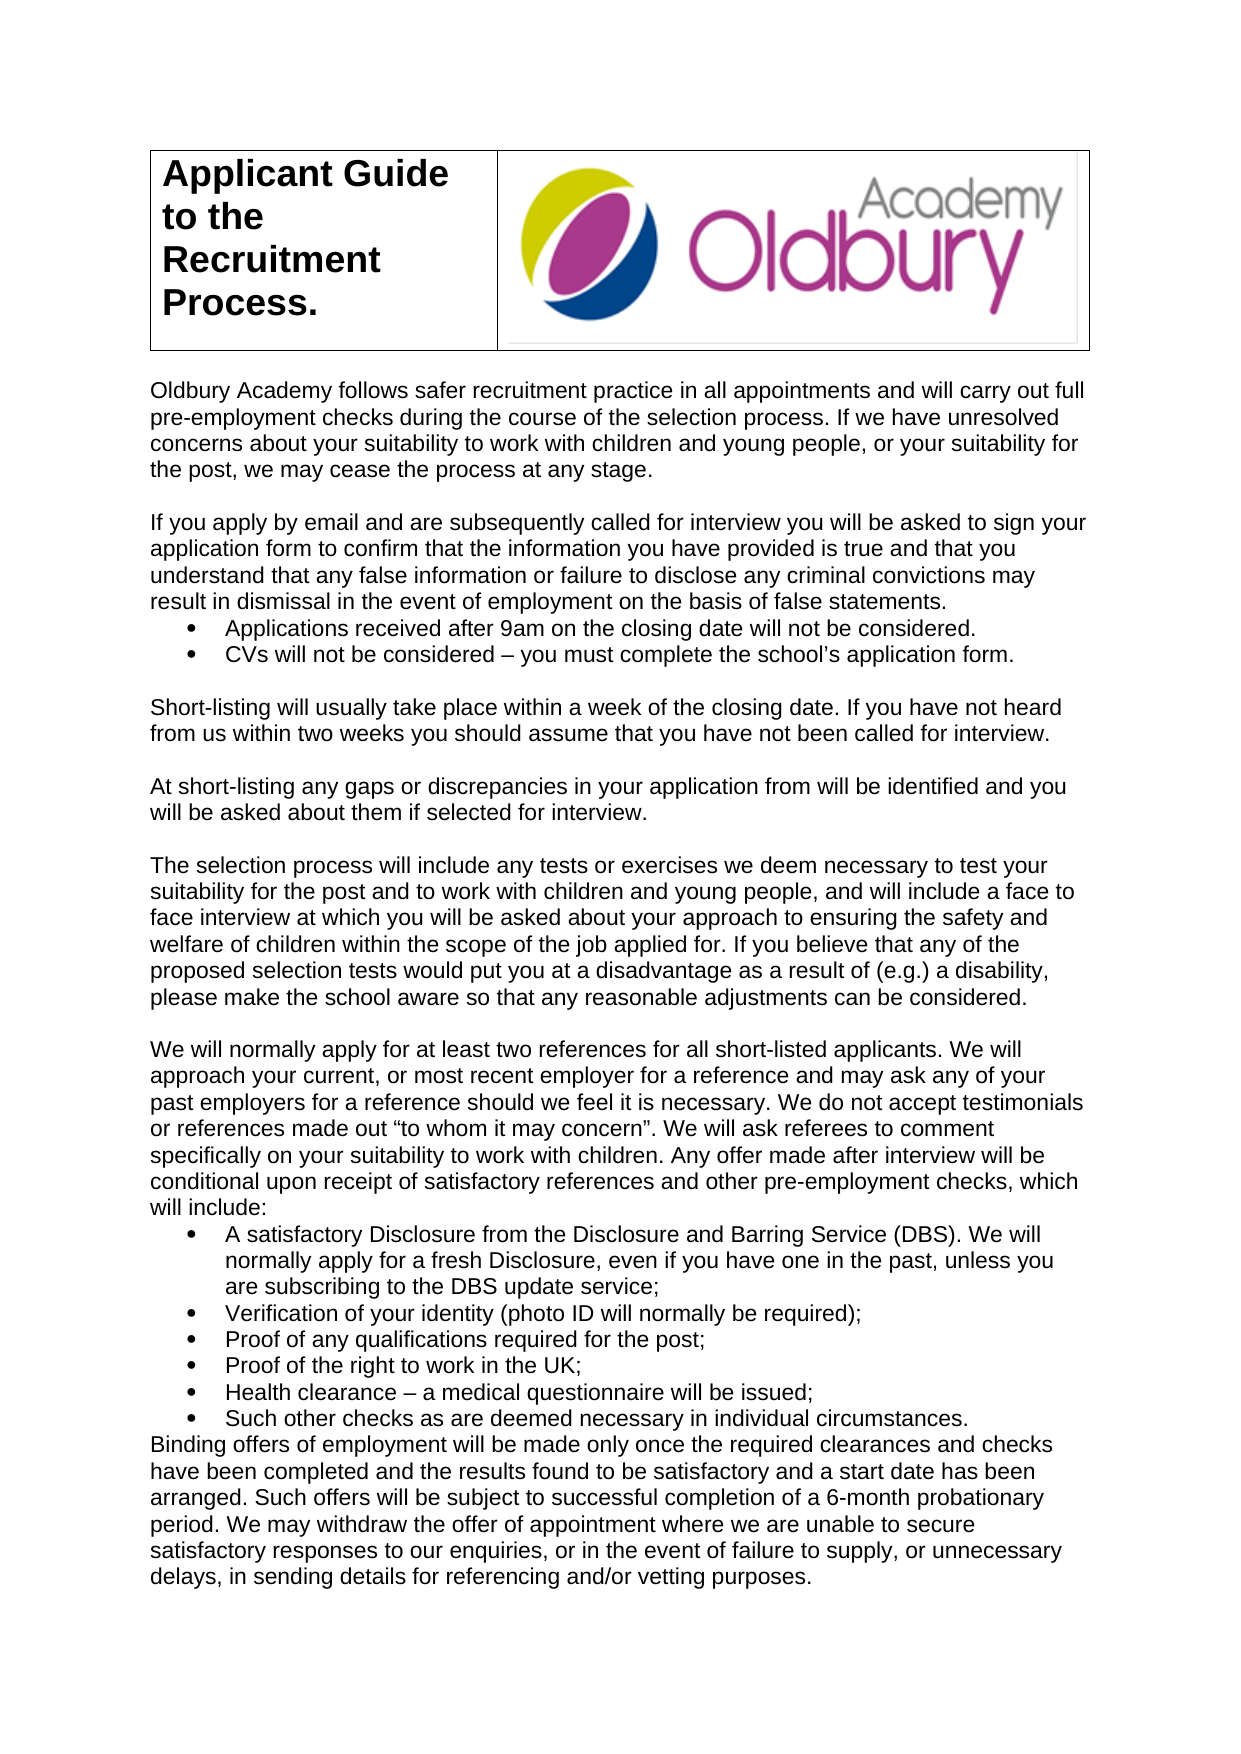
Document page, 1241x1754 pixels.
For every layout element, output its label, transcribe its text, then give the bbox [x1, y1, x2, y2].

list Verification of your identity (photo ID will normally be required); [187, 1300, 1090, 1326]
picture [508, 151, 1079, 345]
list Health clearance – a medical questionnaire will be issued; [187, 1379, 1090, 1405]
list Proof of any qualifications required for the post; [187, 1326, 1090, 1352]
text At short-listing any gaps or discrepancies in your application from will be identified and you will be asked about them if selected for interview. [150, 773, 1090, 825]
list A satisfactory Disclosure from the Disclosure and Barring Service (DBS). We will normally apply for a fresh Disclosure, even if you have one in the past, unless you are subscribing to the DBS update service; [187, 1221, 1090, 1300]
list Such other checks as are deemed necessary in individual circumstances. [187, 1405, 1090, 1431]
table_header Applicant Guide to the Recruitment Process. [151, 151, 497, 350]
list Proof of the right to work in the UK; [187, 1352, 1090, 1379]
text The selection process will include any tests or exercises we deem necessary to test your suitability for the post and to work with children and young people, and will include a face to face interview at which you will be asked about your approach to ensuring the safety and welfare of children within the scope of the job applied for. If you believe that any of the proposed selection tests would put you at a disadvantage as a result of (e.g.) a disability, please make the school aware so that any reasonable adjustments can be considered. [150, 852, 1090, 1010]
text Oldbury Academy follows safer recruitment practice in all appointments and will carry out full pre-employment checks during the course of the selection process. If we have unresolved concerns about your suitability to work with children and young people, or your suitability for the post, we may cease the process at any stage. [150, 377, 1090, 483]
list Applications received after 9am on the closing date will not be considered. [187, 614, 1090, 641]
list CVs will not be considered – you must complete the school’s application form. [187, 641, 1090, 667]
text If you apply by email and are subsequently called for interview you will be asked to sign your application form to confirm that the information you have provided is true and that you understand that any false information or failure to disclose any criminal convictions may result in dismissal in the event of employment on the basis of false statements. [150, 509, 1090, 614]
text Short-listing will usually take place within a week of the closing date. If you have not heard from us within two weeks you should assume that you have not been called for interview. [150, 693, 1090, 746]
text We will normally apply for at least two references for all short-listed applicants. We will approach your current, or most recent employer for a reference and may ask any of your past employers for a reference should we feel it is necessary. We do not accept testimonials or references made out “to whom it may concern”. We will ask referees to comment specifically on your suitability to work with children. Any offer made after interview will be conditional upon receipt of satisfactory references and other pre-employment checks, which will include: [150, 1036, 1090, 1221]
text Binding offers of employment will be made only once the required clearances and checks have been completed and the results found to be satisfactory and a start date has been arranged. Such offers will be subject to successful completion of a 6-month probationary period. We may withdraw the offer of appointment where we are unable to secure satisfactory responses to our enquiries, or in the event of failure to supply, or unnecessary delays, in sending details for referencing and/or vetting purposes. [150, 1431, 1090, 1589]
table_header [498, 151, 1089, 350]
